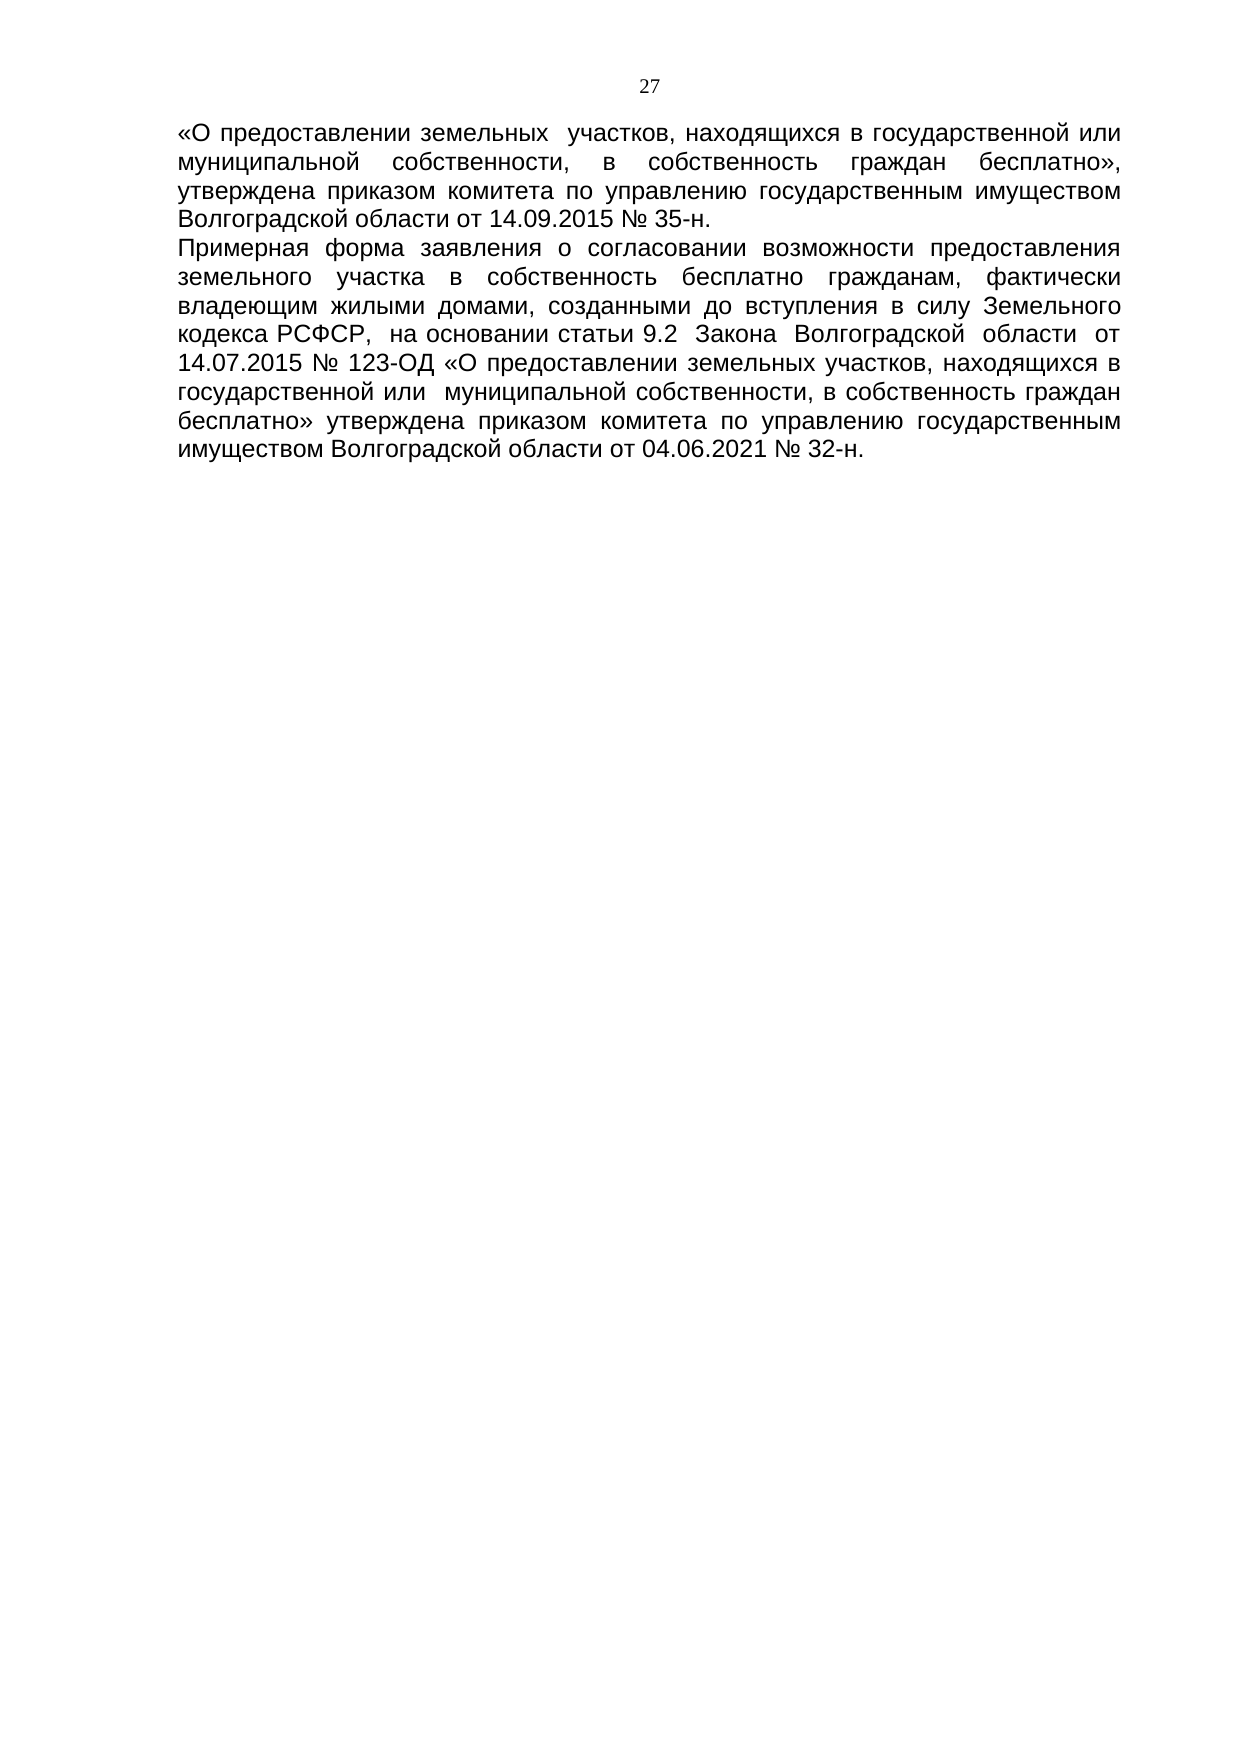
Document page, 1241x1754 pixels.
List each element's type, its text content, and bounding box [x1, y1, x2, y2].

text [177, 118, 1122, 233]
text Примерная форма заявления о согласовании возможности предоставления земельного участка в собственность бесплатно гражданам, фактически владеющим жилыми домами, созданными до вступления в силу Земельного кодекса РСФСР, на основании статьи 9.2 Закона Волгоградской области от 14.07.2015 № 123-ОД «О предоставлении земельных участков, находящихся в государственной или муниципальной собственности, в собственность граждан бесплатно» утверждена приказом комитета по управлению государственным имуществом Волгоградской области от 04.06.2021 № 32-н. [177, 233, 1122, 463]
